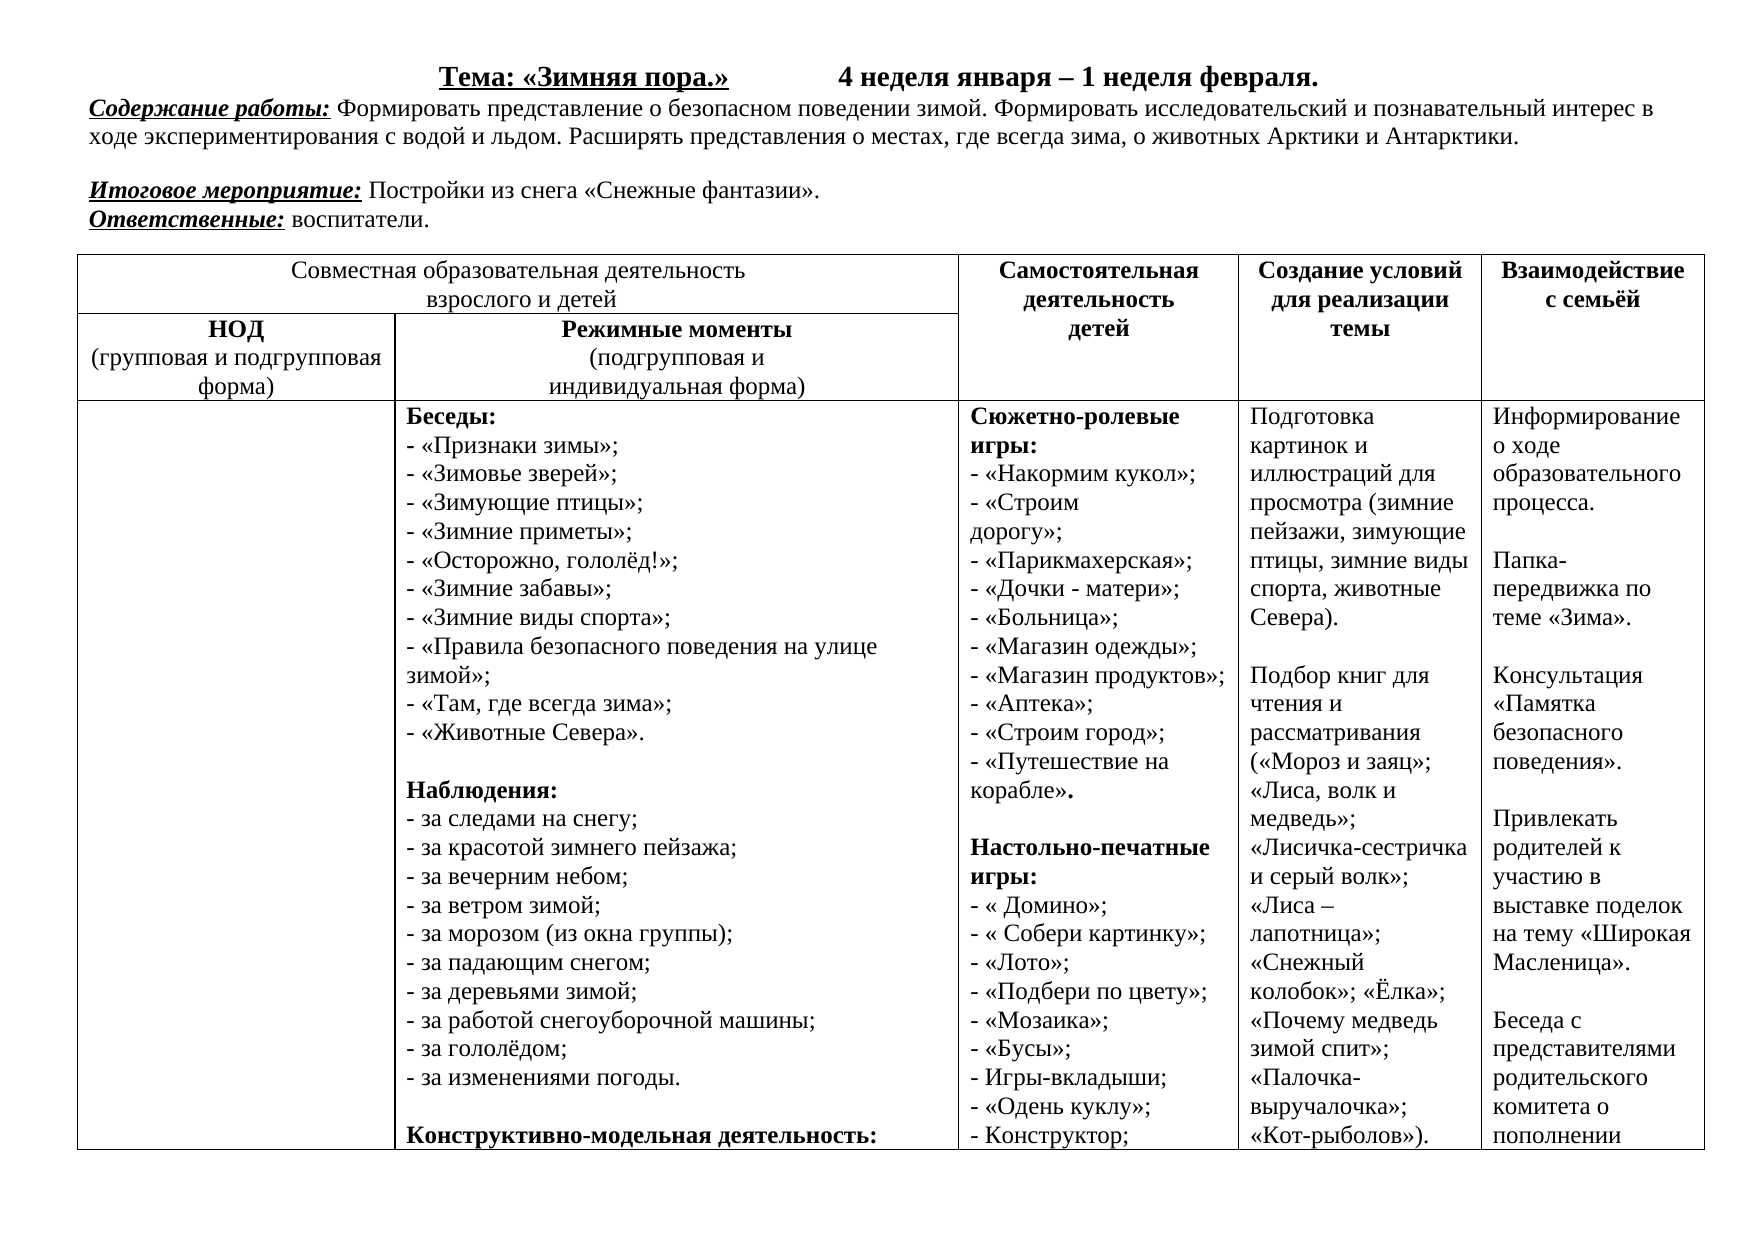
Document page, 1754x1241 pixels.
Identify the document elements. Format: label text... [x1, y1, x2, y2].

text Итоговое мероприятие: Постройки из снега «Снежные фантазии». [89, 175, 1668, 204]
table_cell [396, 401, 958, 1148]
table_header Самостоятельная деятельность детей [959, 255, 1238, 400]
table_header Совместная образовательная деятельность взрослого и детей [78, 255, 958, 313]
table_cell [78, 401, 394, 1148]
text Тема: «Зимняя пора.» 4 неделя января – 1 неделя февраля. [89, 59, 1668, 93]
table_header Взаимодействие с семьёй [1482, 255, 1704, 400]
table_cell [959, 401, 1238, 1148]
table_header Создание условий для реализации темы [1239, 255, 1481, 400]
text Содержание работы: Формировать представление о безопасном поведении зимой. Формировать исследовательский и познавательный интерес в ходе экспериментирования с водой и льдом. Расширять представления о местах, где всегда зима, о животных Арктики и Антарктики. [89, 93, 1668, 150]
text Ответственные: воспитатели. [89, 204, 1668, 233]
table_cell НОД (групповая и подгрупповая форма) [78, 314, 394, 400]
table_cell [1239, 401, 1481, 1148]
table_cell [1482, 401, 1704, 1148]
table_cell Режимные моменты (подгрупповая и индивидуальная форма) [396, 314, 958, 400]
